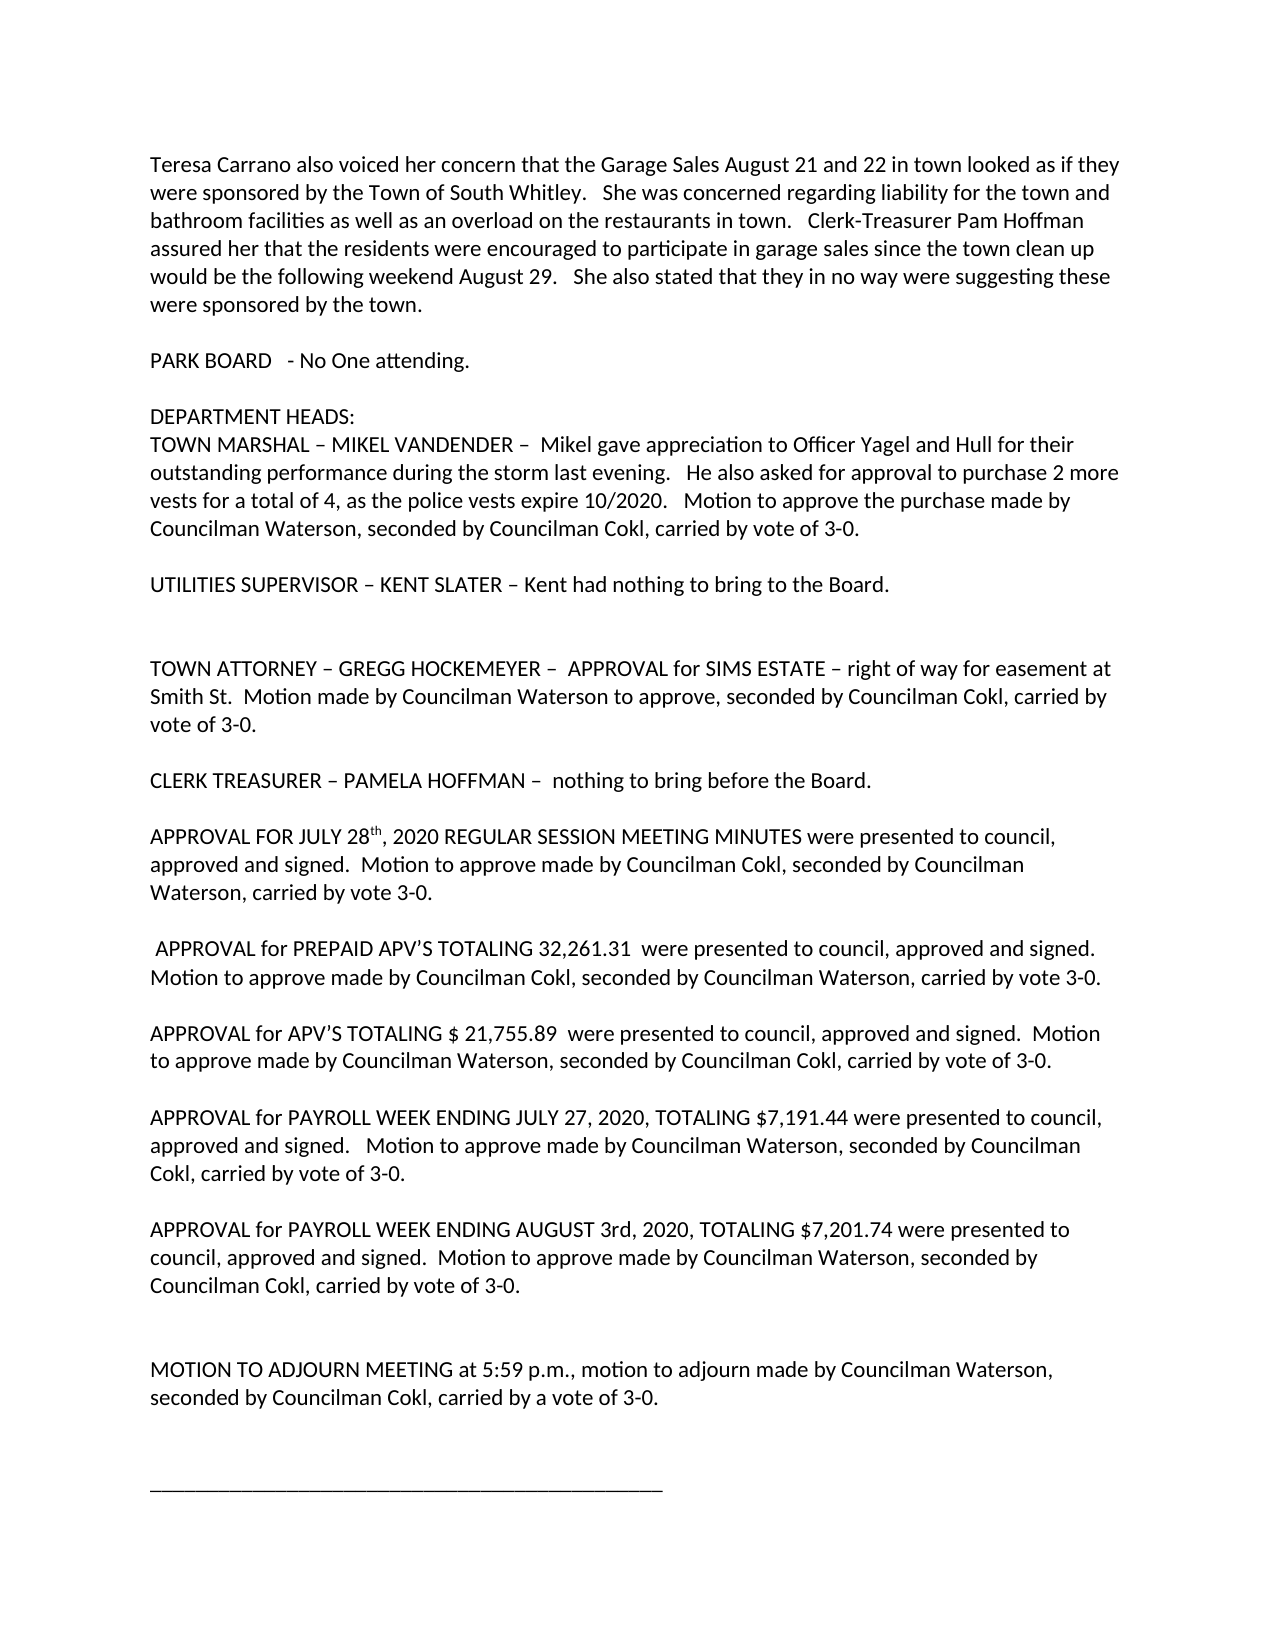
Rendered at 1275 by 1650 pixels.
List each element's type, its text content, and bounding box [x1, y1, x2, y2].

text TOWN MARSHAL – MIKEL VANDENDER – Mikel gave appreciation to Officer Yagel and Hull for their outstanding performance during the storm last evening. He also asked for approval to purchase 2 more vests for a total of 4, as the police vests expire 10/2020. Motion to approve the purchase made by Councilman Waterson, seconded by Councilman Cokl, carried by vote of 3-0. [150, 430, 1125, 542]
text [150, 1467, 1125, 1495]
text Teresa Carrano also voiced her concern that the Garage Sales August 21 and 22 in town looked as if they were sponsored by the Town of South Whitley. She was concerned regarding liability for the town and bathroom facilities as well as an overload on the restaurants in town. Clerk-Treasurer Pam Hoffman assured her that the residents were encouraged to participate in garage sales since the town clean up would be the following weekend August 29. She also stated that they in no way were suggesting these were sponsored by the town. [150, 150, 1125, 318]
text MOTION TO ADJOURN MEETING at 5:59 p.m., motion to adjourn made by Councilman Waterson, seconded by Councilman Cokl, carried by a vote of 3-0. [150, 1355, 1125, 1411]
text APPROVAL for PAYROLL WEEK ENDING AUGUST 3rd, 2020, TOTALING $7,201.74 were presented to council, approved and signed. Motion to approve made by Councilman Waterson, seconded by Councilman Cokl, carried by vote of 3-0. [150, 1215, 1125, 1299]
text TOWN ATTORNEY – GREGG HOCKEMEYER – APPROVAL for SIMS ESTATE – right of way for easement at Smith St. Motion made by Councilman Waterson to approve, seconded by Councilman Cokl, carried by vote of 3-0. [150, 654, 1125, 738]
text APPROVAL for PAYROLL WEEK ENDING JULY 27, 2020, TOTALING $7,191.44 were presented to council, approved and signed. Motion to approve made by Councilman Waterson, seconded by Councilman Cokl, carried by vote of 3-0. [150, 1103, 1125, 1187]
text UTILITIES SUPERVISOR – KENT SLATER – Kent had nothing to bring to the Board. [150, 570, 1125, 598]
text DEPARTMENT HEADS: [150, 402, 1125, 430]
text CLERK TREASURER – PAMELA HOFFMAN – nothing to bring before the Board. [150, 766, 1125, 794]
text PARK BOARD - No One attending. [150, 346, 1125, 374]
text APPROVAL for PREPAID APV’S TOTALING 32,261.31 were presented to council, approved and signed. Motion to approve made by Councilman Cokl, seconded by Councilman Waterson, carried by vote 3-0. [150, 934, 1125, 991]
text APPROVAL FOR JULY 28th, 2020 REGULAR SESSION MEETING MINUTES were presented to council, approved and signed. Motion to approve made by Councilman Cokl, seconded by Councilman Waterson, carried by vote 3-0. [150, 794, 1125, 907]
text APPROVAL for APV’S TOTALING $ 21,755.89 were presented to council, approved and signed. Motion to approve made by Councilman Waterson, seconded by Councilman Cokl, carried by vote of 3-0. [150, 1019, 1125, 1075]
